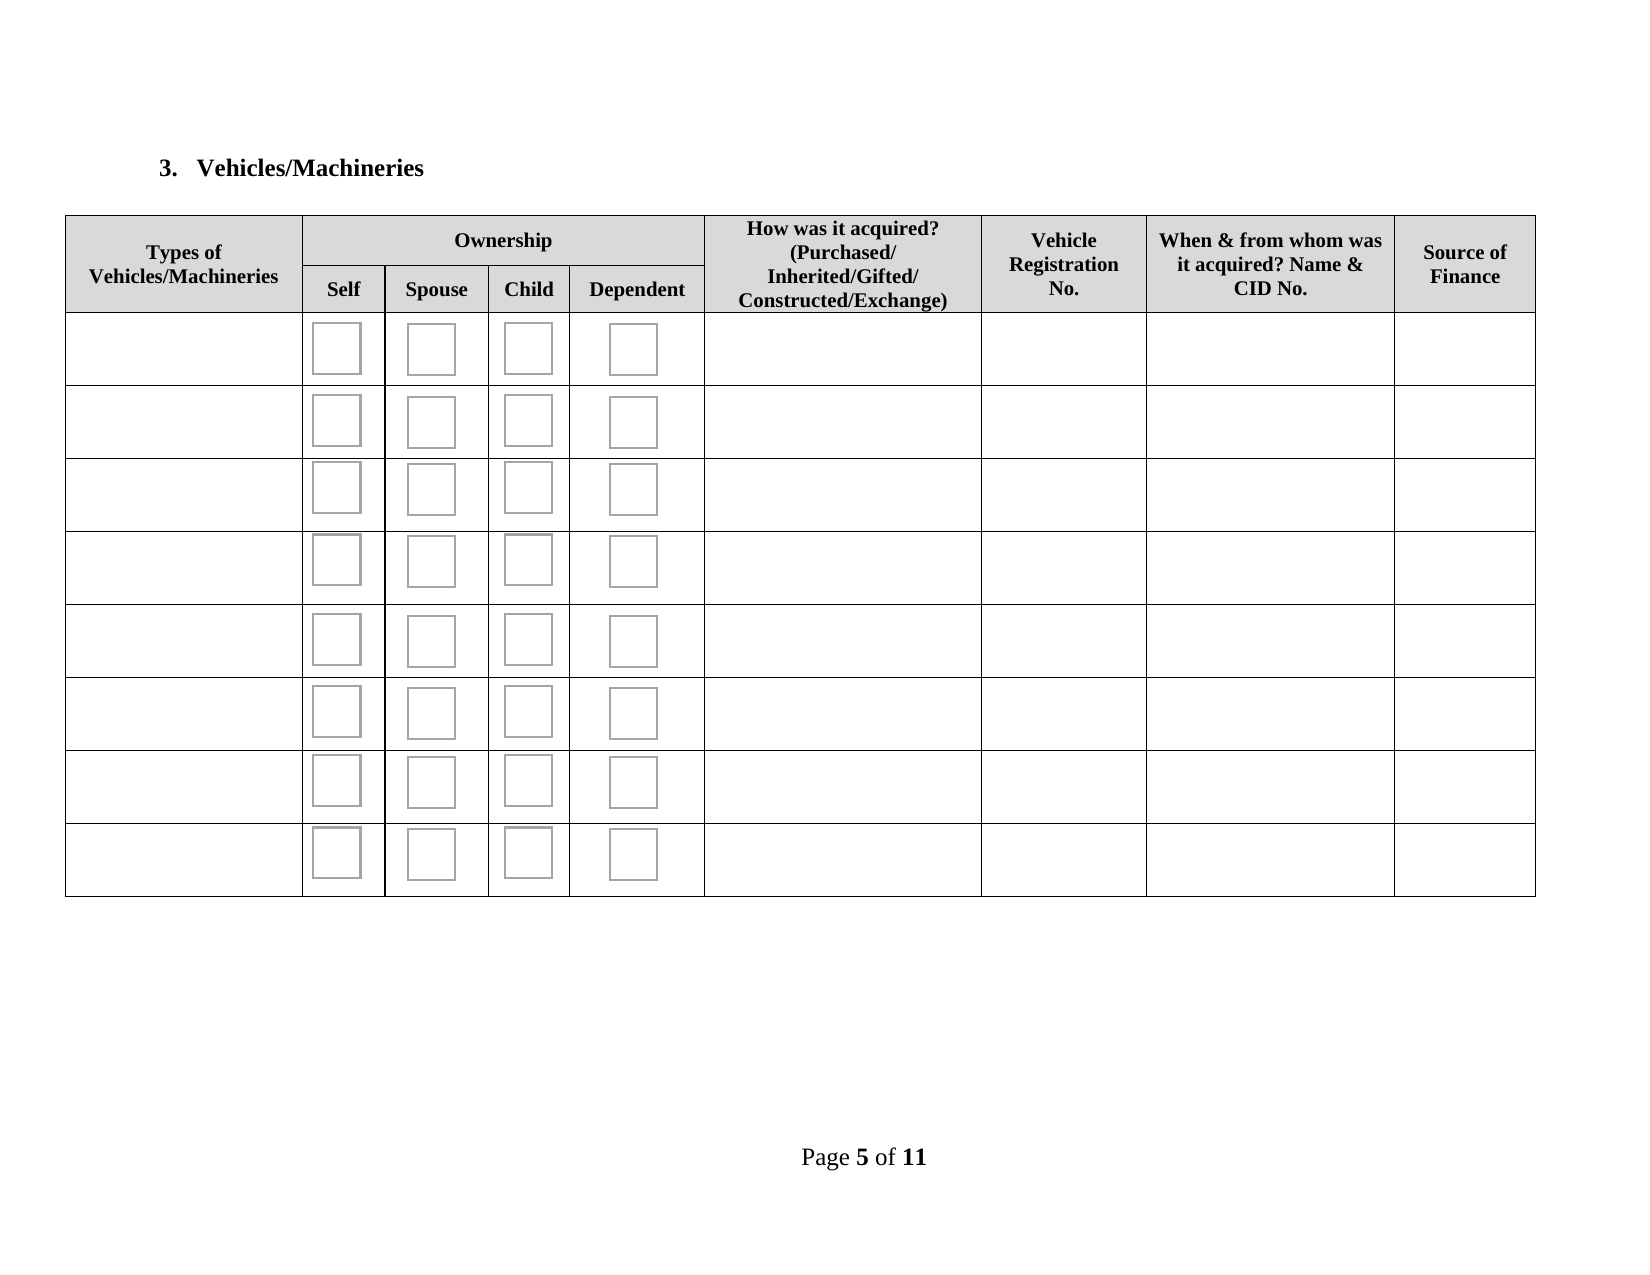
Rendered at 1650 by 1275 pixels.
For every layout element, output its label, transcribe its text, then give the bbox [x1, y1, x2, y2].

table_cell [982, 386, 1146, 458]
table_cell [303, 605, 384, 677]
table_header Ownership [303, 216, 704, 265]
table_cell [982, 678, 1146, 750]
table_cell [386, 313, 488, 385]
table_cell [489, 678, 569, 750]
table_cell [570, 386, 704, 458]
table_cell Spouse [386, 266, 488, 312]
table_cell [570, 459, 704, 531]
table_cell [1147, 605, 1394, 677]
table_cell [1147, 824, 1394, 896]
table_cell [66, 678, 302, 750]
table_cell [570, 678, 704, 750]
table_cell [1147, 386, 1394, 458]
table_cell [386, 386, 488, 458]
table_cell [489, 605, 569, 677]
table_cell [1395, 532, 1535, 604]
table_cell [705, 751, 981, 823]
table_cell Self [303, 266, 384, 312]
table_cell [489, 313, 569, 385]
table_cell [982, 824, 1146, 896]
table_cell [1147, 313, 1394, 385]
table_cell [66, 532, 302, 604]
table_cell [489, 532, 569, 604]
table_cell [489, 386, 569, 458]
table_cell [303, 532, 384, 604]
table_cell [489, 459, 569, 531]
table_cell [1395, 605, 1535, 677]
table_cell [386, 824, 488, 896]
table_cell [705, 459, 981, 531]
table_cell [386, 678, 488, 750]
table_cell [982, 605, 1146, 677]
table_cell [982, 532, 1146, 604]
list Vehicles/Machineries [159, 153, 1606, 182]
table_cell [982, 313, 1146, 385]
table_cell [1395, 459, 1535, 531]
table_header Vehicle Registration No. [982, 216, 1146, 312]
table_cell [303, 386, 384, 458]
table_cell [570, 824, 704, 896]
table_cell [1395, 678, 1535, 750]
table_header Source of Finance [1395, 216, 1535, 312]
table_cell [386, 751, 488, 823]
table_cell [705, 386, 981, 458]
table_cell [1395, 751, 1535, 823]
table_cell [1147, 751, 1394, 823]
table_cell [303, 751, 384, 823]
table_cell [66, 751, 302, 823]
table_cell [982, 751, 1146, 823]
table_cell Child [489, 266, 569, 312]
table_cell [705, 532, 981, 604]
table_header Types of Vehicles/Machineries [66, 216, 302, 312]
table_cell [1395, 824, 1535, 896]
table_cell [570, 751, 704, 823]
table_cell [570, 313, 704, 385]
table_cell [386, 532, 488, 604]
table_cell [489, 751, 569, 823]
table_cell [303, 678, 384, 750]
table_cell [570, 532, 704, 604]
table_cell [303, 824, 384, 896]
table_cell [66, 824, 302, 896]
table_cell [1147, 532, 1394, 604]
table_cell [1147, 459, 1394, 531]
table_cell [705, 678, 981, 750]
table_cell [705, 824, 981, 896]
table_cell [1147, 678, 1394, 750]
table_cell [982, 459, 1146, 531]
table_cell [303, 313, 384, 385]
table_cell [705, 313, 981, 385]
table_cell [66, 313, 302, 385]
table_cell [1395, 313, 1535, 385]
table_cell [386, 605, 488, 677]
table_header How was it acquired? (Purchased/ Inherited/Gifted/Constructed/Exchange) [705, 216, 981, 312]
table_cell [66, 605, 302, 677]
table_cell [66, 386, 302, 458]
table_cell [489, 824, 569, 896]
table_cell [570, 605, 704, 677]
table_cell [386, 459, 488, 531]
table_cell [66, 459, 302, 531]
table_header When & from whom was it acquired? Name & CID No. [1147, 216, 1394, 312]
table_cell Dependent [570, 266, 704, 312]
table_cell [1395, 386, 1535, 458]
table_cell [705, 605, 981, 677]
table_cell [303, 459, 384, 531]
